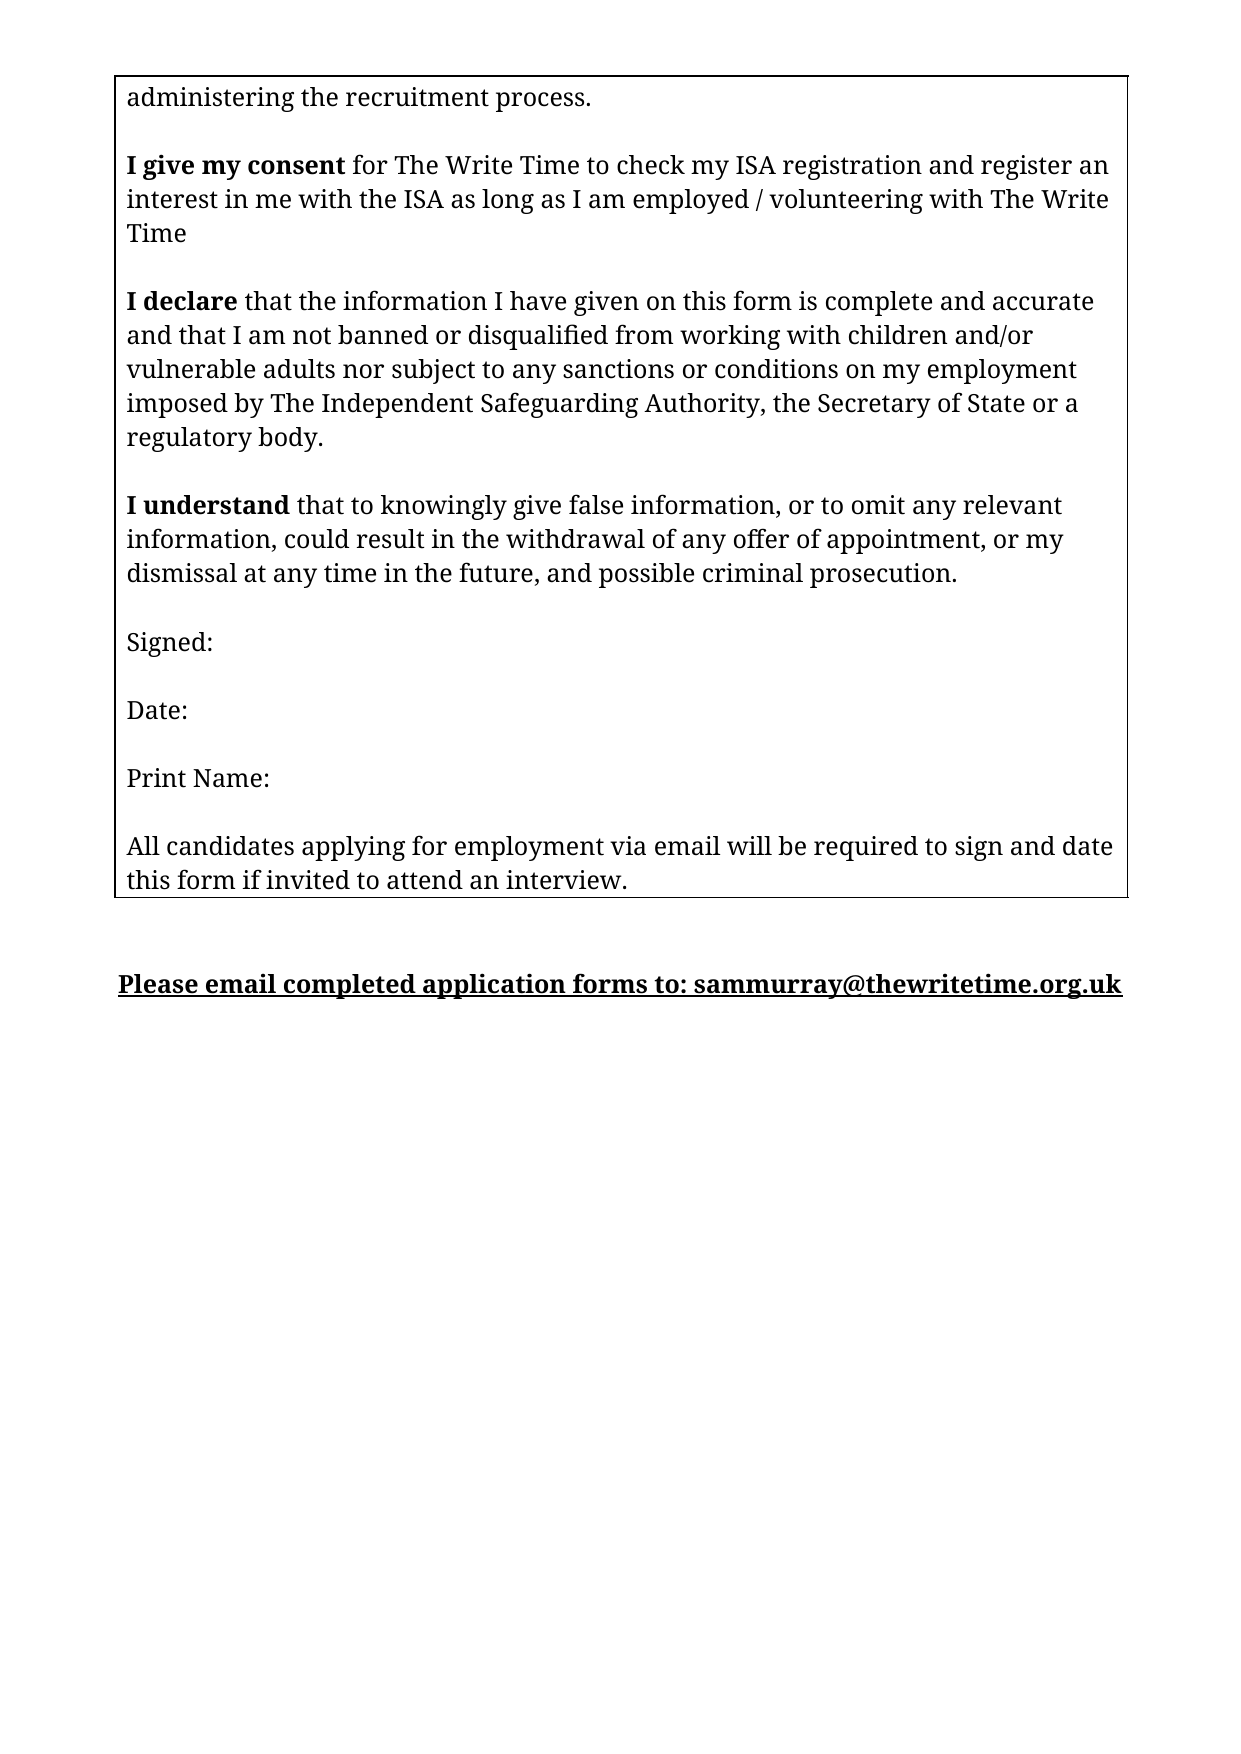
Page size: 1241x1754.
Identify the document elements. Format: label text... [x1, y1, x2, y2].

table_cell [116, 77, 1127, 897]
text Please email completed application forms to: sammurray@thewritetime.org.uk [75, 966, 1165, 1000]
